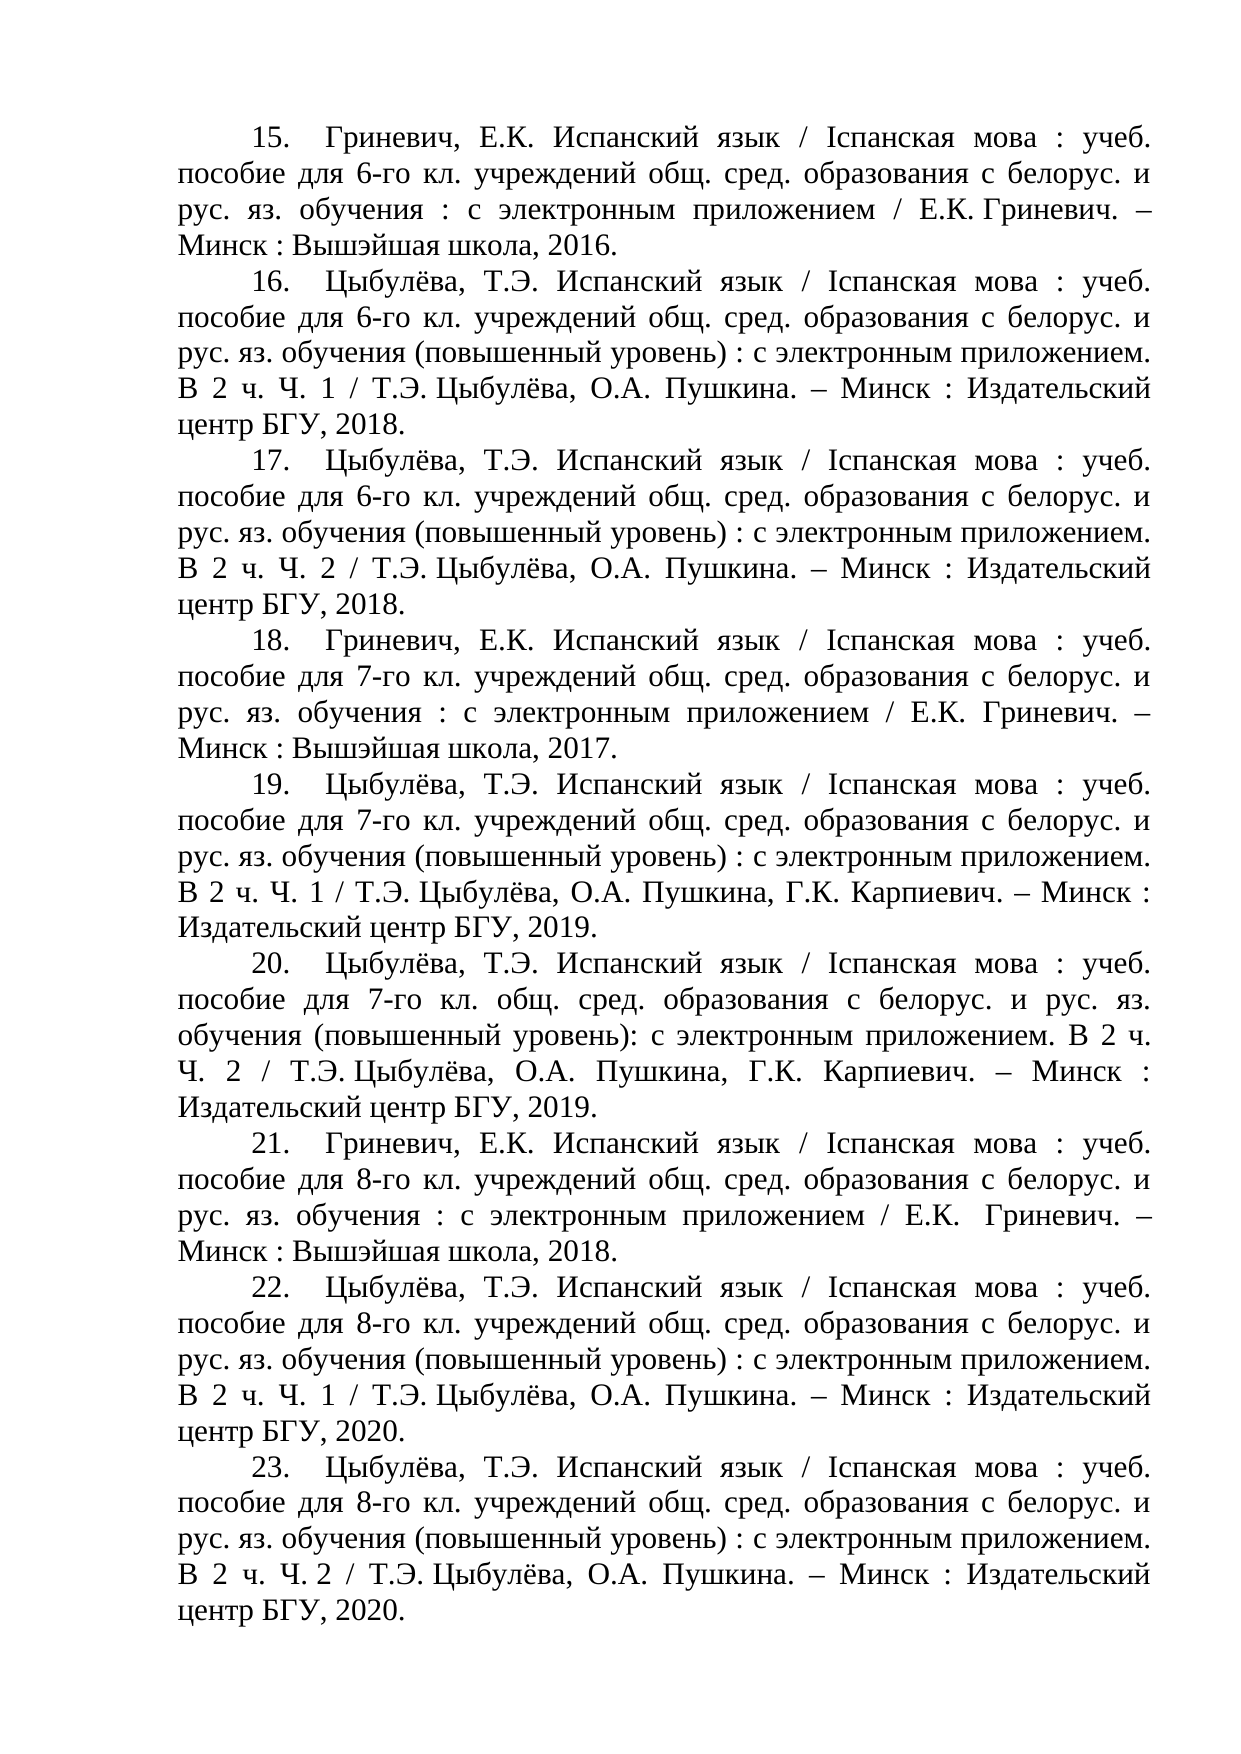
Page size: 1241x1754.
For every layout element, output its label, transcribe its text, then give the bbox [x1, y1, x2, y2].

list Гриневич, Е.К. Испанский язык / Iспанская мова : учеб. пособие для 6-го кл. учреждений общ. сред. образования с белорус. и рус. яз. обучения : с электронным приложением / Е.К. Гриневич. – Минск : Вышэйшая школа, 2016. [177, 118, 1152, 262]
list Цыбулёва, Т.Э. Испанский язык / Iспанская мова : учеб. пособие для 8-го кл. учреждений общ. сред. образования с белорус. и рус. яз. обучения (повышенный уровень) : с электронным приложением. В 2 ч. Ч. 2 / Т.Э. Цыбулёва, О.А. Пушкина. – Минск : Издательский центр БГУ, 2020. [177, 1448, 1152, 1627]
list Гриневич, Е.К. Испанский язык / Iспанская мова : учеб. пособие для 8-го кл. учреждений общ. сред. образования с белорус. и рус. яз. обучения : с электронным приложением / Е.К. Гриневич. – Минск : Вышэйшая школа, 2018. [177, 1124, 1152, 1268]
list Цыбулёва, Т.Э. Испанский язык / Iспанская мова : учеб. пособие для 8-го кл. учреждений общ. сред. образования с белорус. и рус. яз. обучения (повышенный уровень) : с электронным приложением. В 2 ч. Ч. 1 / Т.Э. Цыбулёва, О.А. Пушкина. – Минск : Издательский центр БГУ, 2020. [177, 1268, 1152, 1448]
list Цыбулёва, Т.Э. Испанский язык / Iспанская мова : учеб. пособие для 7-го кл. общ. сред. образования с белорус. и рус. яз. обучения (повышенный уровень): с электронным приложением. В 2 ч. Ч. 2 / Т.Э. Цыбулёва, О.А. Пушкина, Г.К. Карпиевич. – Минск : Издательский центр БГУ, 2019. [177, 945, 1152, 1124]
list Цыбулёва, Т.Э. Испанский язык / Iспанская мова : учеб. пособие для 7-го кл. учреждений общ. сред. образования с белорус. и рус. яз. обучения (повышенный уровень) : с электронным приложением. В 2 ч. Ч. 1 / Т.Э. Цыбулёва, О.А. Пушкина, Г.К. Карпиевич. – Минск : Издательский центр БГУ, 2019. [177, 765, 1152, 945]
list Гриневич, Е.К. Испанский язык / Iспанская мова : учеб. пособие для 7-го кл. учреждений общ. сред. образования с белорус. и рус. яз. обучения : с электронным приложением / Е.К. Гриневич. – Минск : Вышэйшая школа, 2017. [177, 621, 1152, 765]
list Цыбулёва, Т.Э. Испанский язык / Iспанская мова : учеб. пособие для 6-го кл. учреждений общ. сред. образования с белорус. и рус. яз. обучения (повышенный уровень) : с электронным приложением. В 2 ч. Ч. 2 / Т.Э. Цыбулёва, О.А. Пушкина. – Минск : Издательский центр БГУ, 2018. [177, 442, 1152, 621]
list Цыбулёва, Т.Э. Испанский язык / Iспанская мова : учеб. пособие для 6-го кл. учреждений общ. сред. образования с белорус. и рус. яз. обучения (повышенный уровень) : с электронным приложением. В 2 ч. Ч. 1 / Т.Э. Цыбулёва, О.А. Пушкина. – Минск : Издательский центр БГУ, 2018. [177, 262, 1152, 442]
